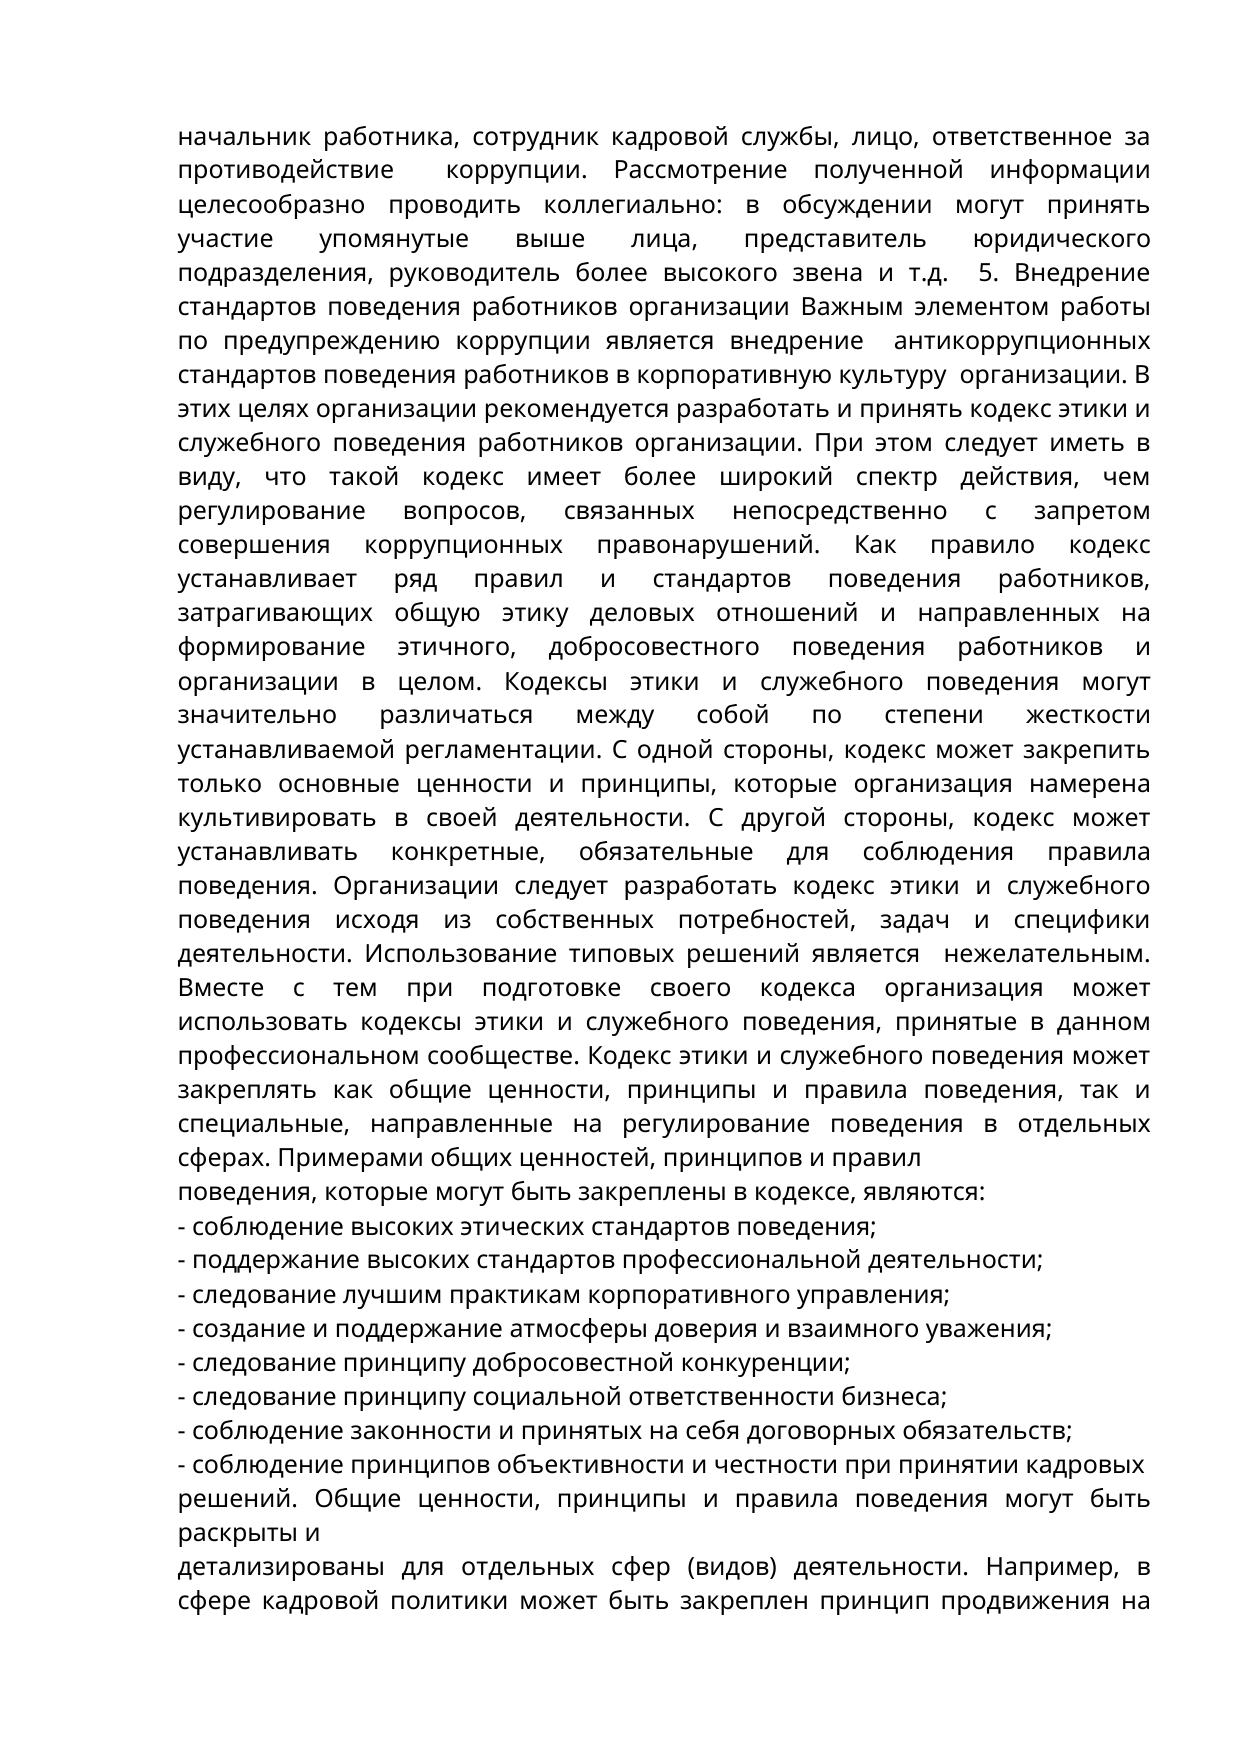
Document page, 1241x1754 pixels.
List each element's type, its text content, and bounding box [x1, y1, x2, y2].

text - соблюдение принципов объективности и честности при принятии кадровых [177, 1447, 1152, 1481]
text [177, 1549, 1152, 1617]
text - соблюдение высоких этических стандартов поведения; [177, 1208, 1152, 1242]
text - поддержание высоких стандартов профессиональной деятельности; [177, 1242, 1152, 1276]
text - создание и поддержание атмосферы доверия и взаимного уважения; [177, 1310, 1152, 1344]
text - следование принципу социальной ответственности бизнеса; [177, 1378, 1152, 1412]
text - следование лучшим практикам корпоративного управления; [177, 1276, 1152, 1310]
text решений. Общие ценности, принципы и правила поведения могут быть раскрыты и [177, 1481, 1152, 1549]
text - следование принципу добросовестной конкуренции; [177, 1344, 1152, 1378]
text поведения, которые могут быть закреплены в кодексе, являются: [177, 1174, 1152, 1208]
text - соблюдение законности и принятых на себя договорных обязательств; [177, 1412, 1152, 1447]
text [177, 118, 1152, 1174]
